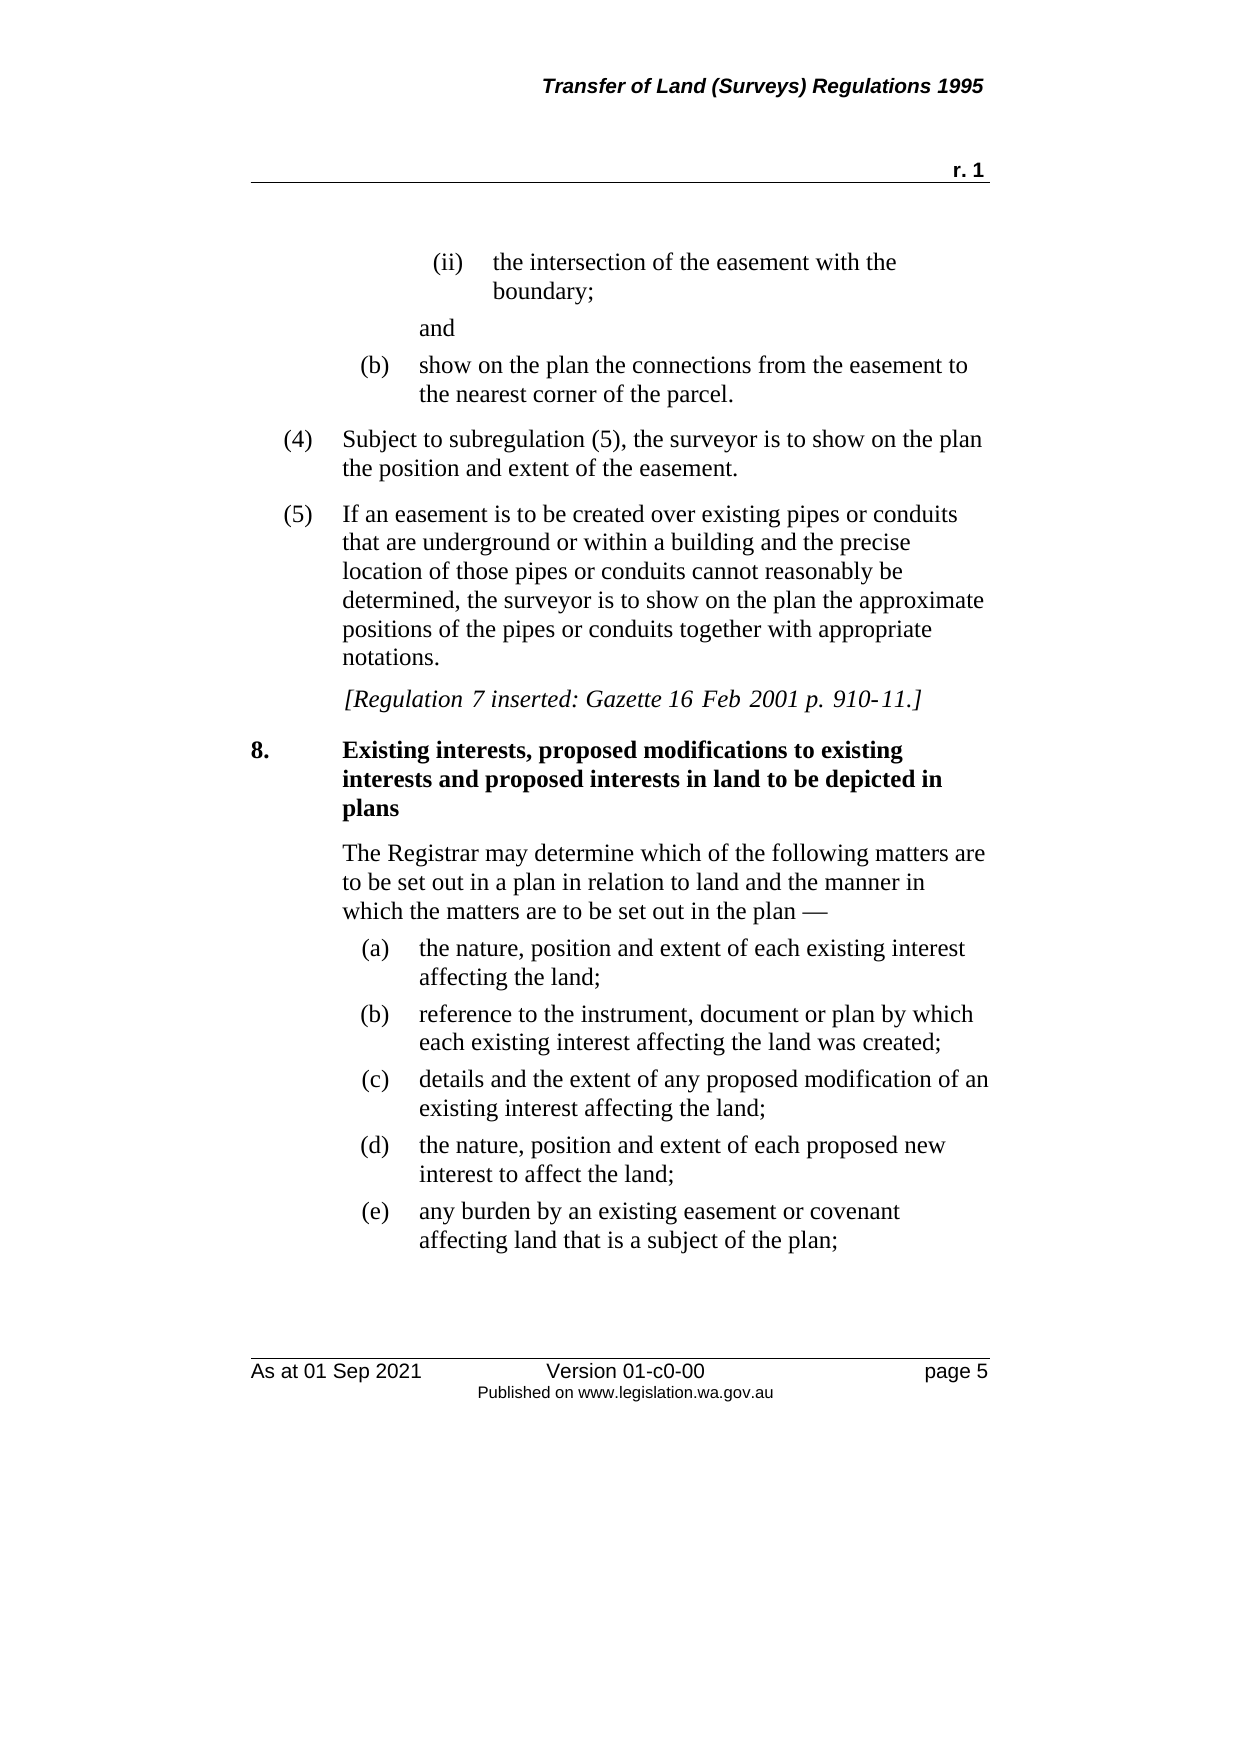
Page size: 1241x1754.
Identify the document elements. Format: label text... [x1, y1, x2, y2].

text (a) the nature, position and extent of each existing interest affecting the land; [251, 933, 990, 990]
text (d) the nature, position and extent of each proposed new interest to affect the land; [251, 1130, 990, 1188]
text and [251, 313, 990, 342]
text (ii) the intersection of the easement with the boundary; [251, 247, 990, 305]
text (5) If an easement is to be created over existing pipes or conduits that are underground or within a building and the precise location of those pipes or conduits cannot reasonably be determined, the surveyor is to show on the plan the approximate positions of the pipes or conduits together with appropriate notations. [251, 499, 990, 671]
text (e) any burden by an existing easement or covenant affecting land that is a subject of the plan; [251, 1196, 990, 1254]
subtitle 8. Existing interests, proposed modifications to existing interests and proposed interests in land to be depicted in plans [251, 735, 990, 822]
text (4) Subject to subregulation (5), the surveyor is to show on the plan the position and extent of the easement. [251, 424, 990, 482]
text (c) details and the extent of any proposed modification of an existing interest affecting the land; [251, 1064, 990, 1122]
text The Registrar may determine which of the following matters are to be set out in a plan in relation to land and the manner in which the matters are to be set out in the plan — [251, 838, 990, 924]
text [Regulation 7 inserted: Gazette 16 Feb 2001 p. 910-11.] [251, 684, 990, 712]
text (b) reference to the instrument, document or plan by which each existing interest affecting the land was created; [251, 999, 990, 1056]
text (b) show on the plan the connections from the easement to the nearest corner of the parcel. [251, 350, 990, 408]
